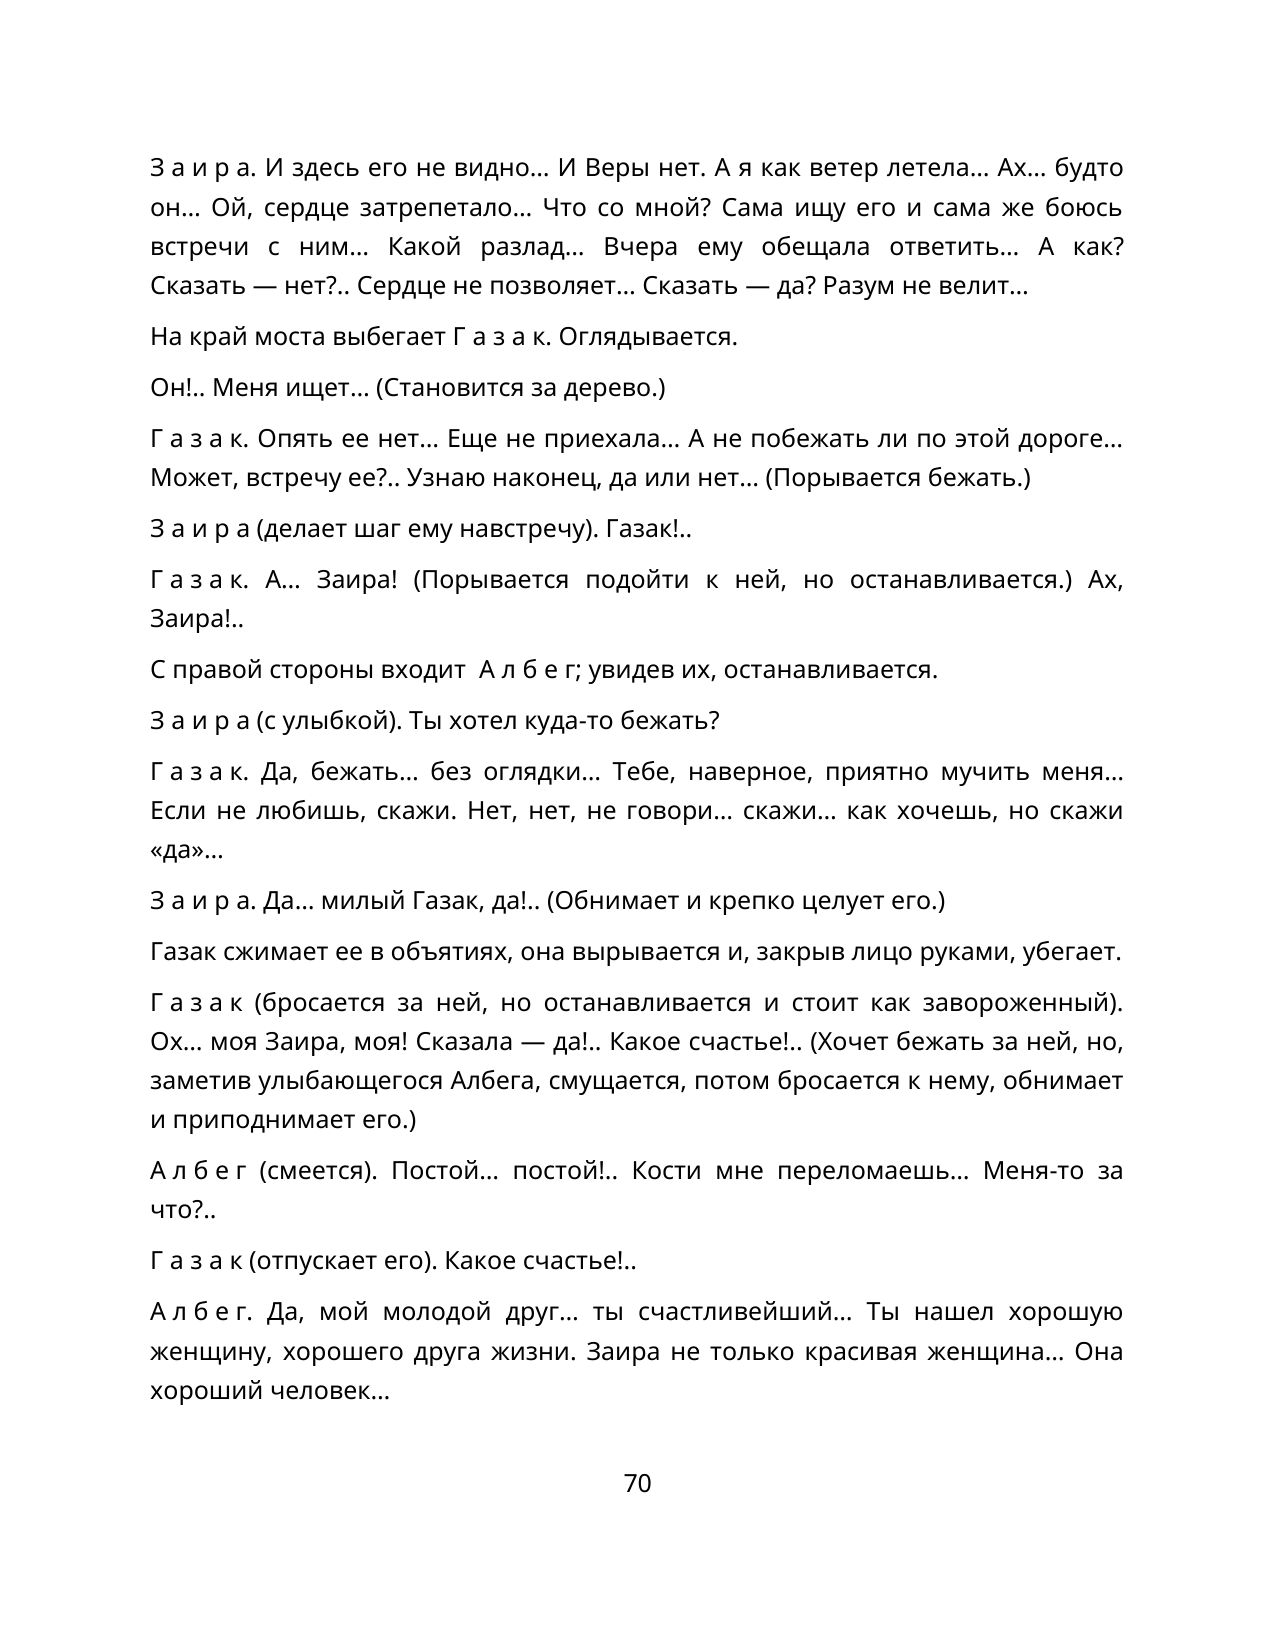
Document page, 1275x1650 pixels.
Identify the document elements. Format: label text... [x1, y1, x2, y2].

text З а и р а (с улыбкой). Ты хотел куда-то бежать? [150, 702, 1125, 736]
text З а и р а (делает шаг ему навстречу). Газак!.. [150, 510, 1125, 544]
text З а и р а. Да… милый Газак, да!.. (Обнимает и крепко целует его.) [150, 883, 1125, 917]
text Он!.. Меня ищет… (Становится за дерево.) [150, 369, 1125, 403]
text С правой стороны входит А л б е г; увидев их, останавливается. [150, 651, 1125, 686]
text Г а з а к. А… Заира! (Порывается подойти к ней, но останавливается.) Ах, Заира!.. [150, 561, 1125, 634]
text Г а з а к (отпускает его). Какое счастье!.. [150, 1243, 1125, 1277]
text Г а з а к. Опять ее нет… Еще не приехала… А не побежать ли по этой дороге… Может, встречу ее?.. Узнаю наконец, да или нет… (Порывается бежать.) [150, 420, 1125, 493]
text На край моста выбегает Г а з а к. Оглядывается. [150, 318, 1125, 352]
text А л б е г (смеется). Постой… постой!.. Кости мне переломаешь… Меня-то за что?.. [150, 1153, 1125, 1226]
text Г а з а к (бросается за ней, но останавливается и стоит как завороженный). Ох… моя Заира, моя! Сказала — да!.. Какое счастье!.. (Хочет бежать за ней, но, заметив улыбающегося Албега, смущается, потом бросается к нему, обнимает и приподнимает его.) [150, 984, 1125, 1136]
text Газак сжимает ее в объятиях, она вырывается и, закрыв лицо руками, убегает. [150, 933, 1125, 968]
text Г а з а к. Да, бежать… без оглядки… Тебе, наверное, приятно мучить меня… Если не любишь, скажи. Нет, нет, не говори… скажи… как хочешь, но скажи «да»… [150, 753, 1125, 866]
text А л б е г. Да, мой молодой друг… ты счастливейший… Ты нашел хорошую женщину, хорошего друга жизни. Заира не только красивая женщина… Она хороший человек… [150, 1294, 1125, 1406]
text З а и р а. И здесь его не видно… И Веры нет. А я как ветер летела… Ах… будто он… Ой, сердце затрепетало… Что со мной? Сама ищу его и сама же боюсь встречи с ним… Какой разлад… Вчера ему обещала ответить… А как? Сказать — нет?.. Сердце не позволяет… Сказать — да? Разум не велит… [150, 150, 1125, 302]
